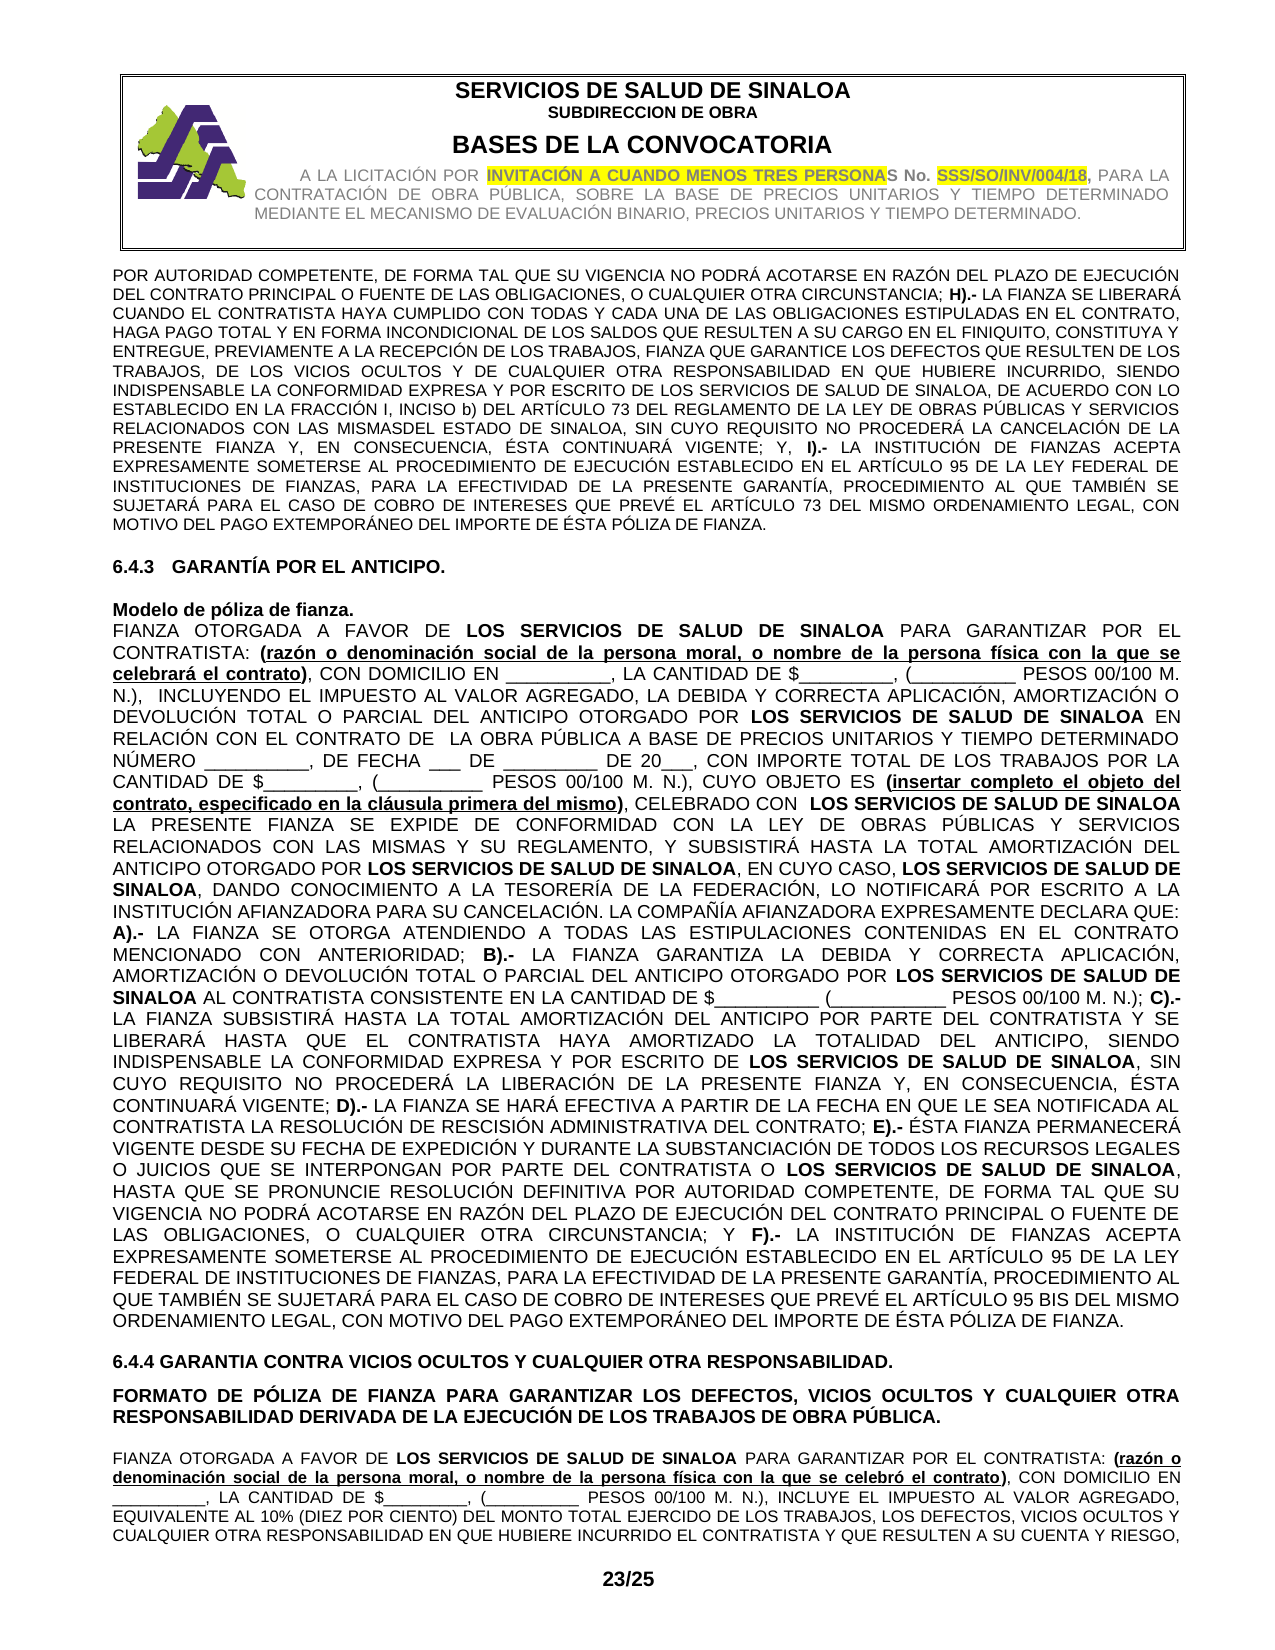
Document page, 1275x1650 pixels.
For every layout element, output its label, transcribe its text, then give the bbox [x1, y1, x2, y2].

picture [137, 105, 246, 199]
text 6.4.4 GARANTIA CONTRA VICIOS OCULTOS Y CUALQUIER OTRA RESPONSABILIDAD. [112, 1351, 1181, 1372]
text Modelo de póliza de fianza. [112, 598, 1181, 620]
text FIANZA OTORGADA A FAVOR DE LOS SERVICIOS DE SALUD DE SINALOA PARA GARANTIZAR POR EL CONTRATISTA: (razón o denominación social de la persona moral, o nombre de la persona física con la que se celebrará el contrato), CON DOMICILIO EN __________, LA CANTIDAD DE $_________, (__________ PESOS 00/100 M. N.), INCLUYENDO EL IMPUESTO AL VALOR AGREGADO, LA DEBIDA Y CORRECTA APLICACIÓN, AMORTIZACIÓN O DEVOLUCIÓN TOTAL O PARCIAL DEL ANTICIPO OTORGADO POR LOS SERVICIOS DE SALUD DE SINALOA EN RELACIÓN CON EL CONTRATO DE LA OBRA PÚBLICA A BASE DE PRECIOS UNITARIOS Y TIEMPO DETERMINADO NÚMERO __________, DE FECHA ___ DE _________ DE 20___, CON IMPORTE TOTAL DE LOS TRABAJOS POR LA CANTIDAD DE $_________, (__________ PESOS 00/100 M. N.), CUYO OBJETO ES (insertar completo el objeto del contrato, especificado en la cláusula primera del mismo), CELEBRADO CON LOS SERVICIOS DE SALUD DE SINALOA LA PRESENTE FIANZA SE EXPIDE DE CONFORMIDAD CON LA LEY DE OBRAS PÚBLICAS Y SERVICIOS RELACIONADOS CON LAS MISMAS Y SU REGLAMENTO, Y SUBSISTIRÁ HASTA LA TOTAL AMORTIZACIÓN DEL ANTICIPO OTORGADO POR LOS SERVICIOS DE SALUD DE SINALOA, EN CUYO CASO, LOS SERVICIOS DE SALUD DE SINALOA, DANDO CONOCIMIENTO A LA TESORERÍA DE LA FEDERACIÓN, LO NOTIFICARÁ POR ESCRITO A LA INSTITUCIÓN AFIANZADORA PARA SU CANCELACIÓN. LA COMPAÑÍA AFIANZADORA EXPRESAMENTE DECLARA QUE: A).- LA FIANZA SE OTORGA ATENDIENDO A TODAS LAS ESTIPULACIONES CONTENIDAS EN EL CONTRATO MENCIONADO CON ANTERIORIDAD; B).- LA FIANZA GARANTIZA LA DEBIDA Y CORRECTA APLICACIÓN, AMORTIZACIÓN O DEVOLUCIÓN TOTAL O PARCIAL DEL ANTICIPO OTORGADO POR LOS SERVICIOS DE SALUD DE SINALOA AL CONTRATISTA CONSISTENTE EN LA CANTIDAD DE $__________ (___________ PESOS 00/100 M. N.); C).- LA FIANZA SUBSISTIRÁ HASTA LA TOTAL AMORTIZACIÓN DEL ANTICIPO POR PARTE DEL CONTRATISTA Y SE LIBERARÁ HASTA QUE EL CONTRATISTA HAYA AMORTIZADO LA TOTALIDAD DEL ANTICIPO, SIENDO INDISPENSABLE LA CONFORMIDAD EXPRESA Y POR ESCRITO DE LOS SERVICIOS DE SALUD DE SINALOA, SIN CUYO REQUISITO NO PROCEDERÁ LA LIBERACIÓN DE LA PRESENTE FIANZA Y, EN CONSECUENCIA, ÉSTA CONTINUARÁ VIGENTE; D).- LA FIANZA SE HARÁ EFECTIVA A PARTIR DE LA FECHA EN QUE LE SEA NOTIFICADA AL CONTRATISTA LA RESOLUCIÓN DE RESCISIÓN ADMINISTRATIVA DEL CONTRATO; E).- ÉSTA FIANZA PERMANECERÁ VIGENTE DESDE SU FECHA DE EXPEDICIÓN Y DURANTE LA SUBSTANCIACIÓN DE TODOS LOS RECURSOS LEGALES O JUICIOS QUE SE INTERPONGAN POR PARTE DEL CONTRATISTA O LOS SERVICIOS DE SALUD DE SINALOA, HASTA QUE SE PRONUNCIE RESOLUCIÓN DEFINITIVA POR AUTORIDAD COMPETENTE, DE FORMA TAL QUE SU VIGENCIA NO PODRÁ ACOTARSE EN RAZÓN DEL PLAZO DE EJECUCIÓN DEL CONTRATO PRINCIPAL O FUENTE DE LAS OBLIGACIONES, O CUALQUIER OTRA CIRCUNSTANCIA; Y F).- LA INSTITUCIÓN DE FIANZAS ACEPTA EXPRESAMENTE SOMETERSE AL PROCEDIMIENTO DE EJECUCIÓN ESTABLECIDO EN EL ARTÍCULO 95 DE LA LEY FEDERAL DE INSTITUCIONES DE FIANZAS, PARA LA EFECTIVIDAD DE LA PRESENTE GARANTÍA, PROCEDIMIENTO AL QUE TAMBIÉN SE SUJETARÁ PARA EL CASO DE COBRO DE INTERESES QUE PREVÉ EL ARTÍCULO 95 BIS DEL MISMO ORDENAMIENTO LEGAL, CON MOTIVO DEL PAGO EXTEMPORÁNEO DEL IMPORTE DE ÉSTA PÓLIZA DE FIANZA. [112, 620, 1181, 1332]
text FORMATO DE PÓLIZA DE FIANZA PARA GARANTIZAR LOS DEFECTOS, VICIOS OCULTOS Y CUALQUIER OTRA RESPONSABILIDAD DERIVADA DE LA EJECUCIÓN DE LOS TRABAJOS DE OBRA PÚBLICA. [112, 1384, 1181, 1427]
text 6.4.3 GARANTÍA POR EL ANTICIPO. [112, 555, 1181, 577]
